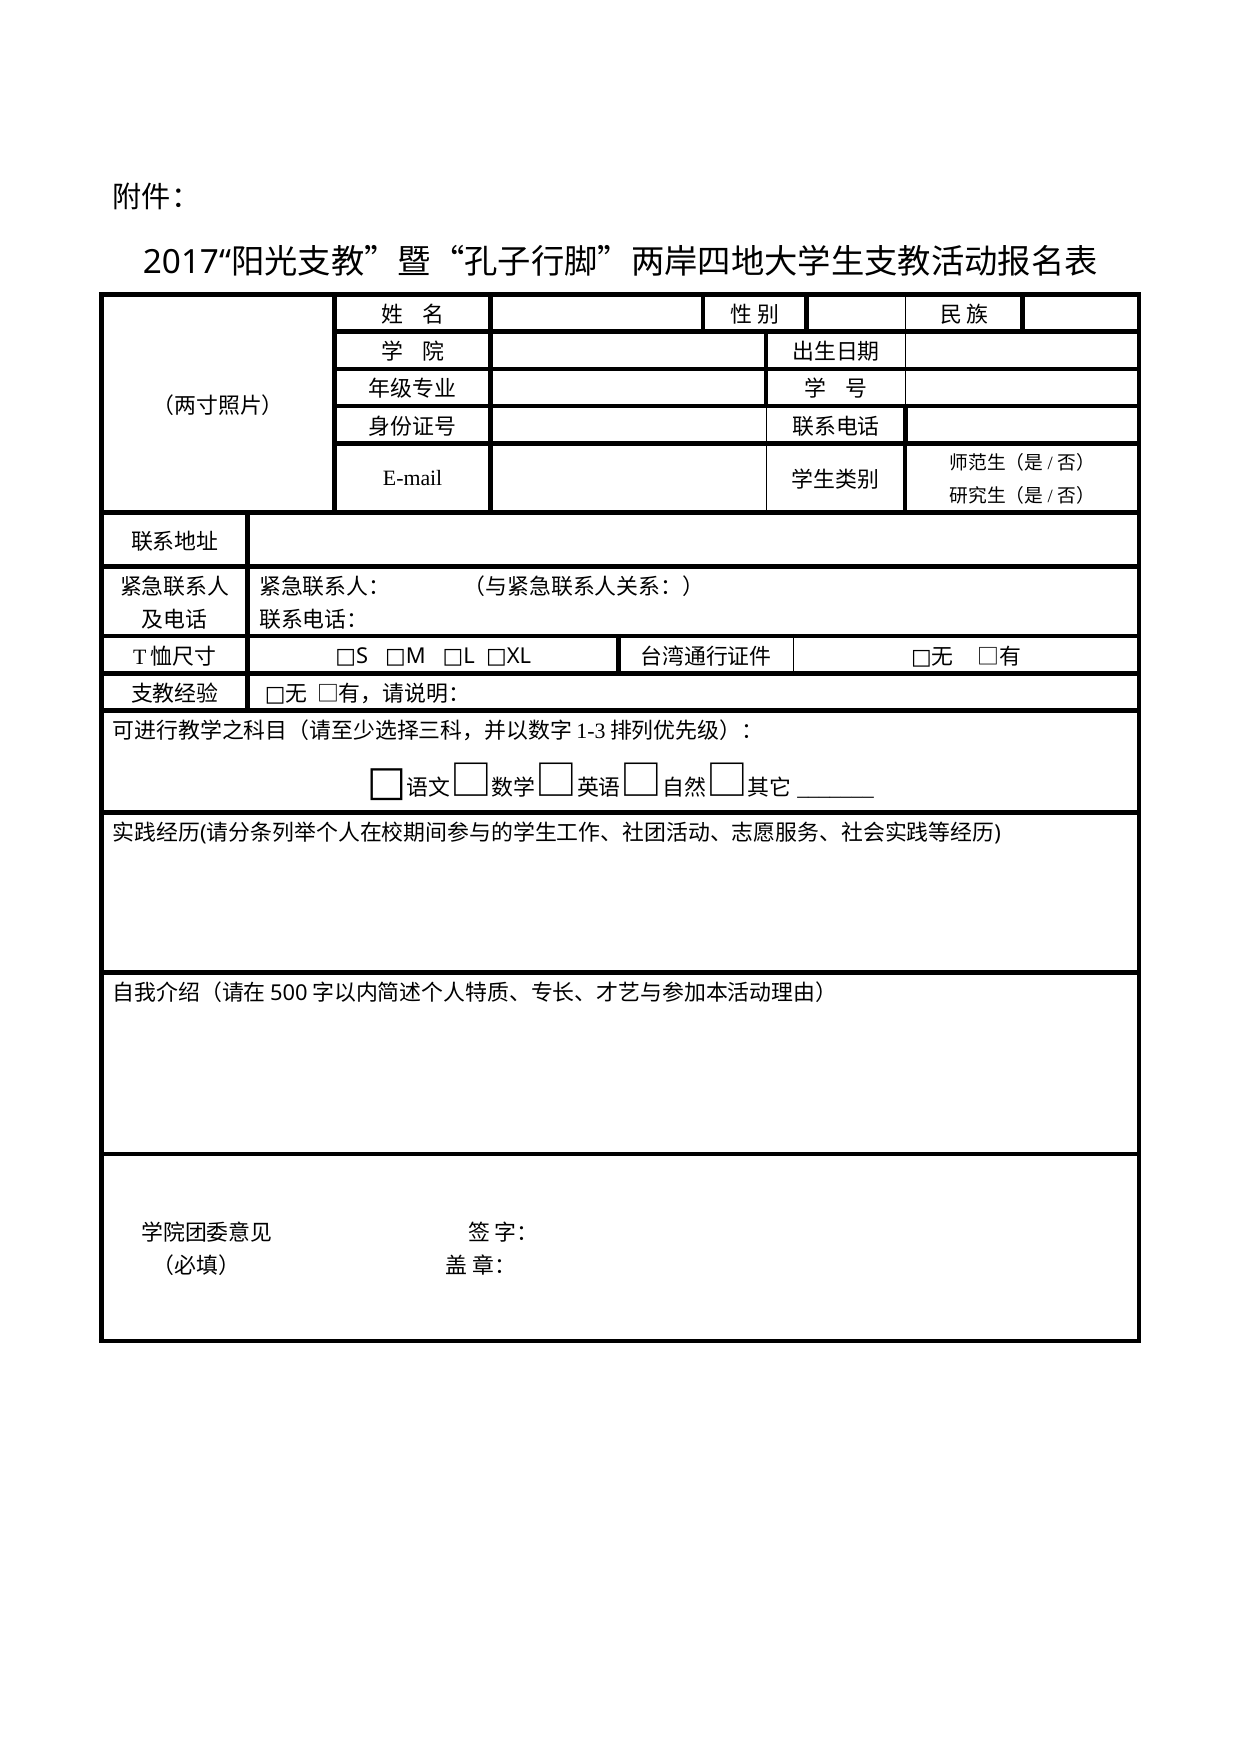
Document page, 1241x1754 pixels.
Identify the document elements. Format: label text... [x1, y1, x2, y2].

table_cell 学 号 [768, 371, 905, 403]
table_cell 台湾通行证件 [621, 638, 793, 671]
table_cell 学生类别 [767, 446, 903, 510]
table_cell [493, 408, 766, 441]
table_cell □无 □有，请说明： [250, 676, 1137, 708]
table_header 性 别 [705, 297, 804, 329]
table_cell [493, 371, 764, 403]
table_cell 联系电话 [767, 408, 903, 441]
table_cell 学 院 [337, 334, 488, 366]
table_cell □S □M □L □XL [250, 638, 616, 671]
text 附件： [112, 162, 1128, 227]
table_cell 身份证号 [337, 408, 488, 441]
table_cell 支教经验 [104, 676, 245, 708]
table_header 民 族 [906, 297, 1020, 329]
table_cell [250, 515, 1137, 564]
table_cell 实践经历(请分条列举个人在校期间参与的学生工作、社团活动、志愿服务、社会实践等经历) [104, 815, 1137, 970]
table_cell 紧急联系人： （与紧急联系人关系：） 联系电话： [250, 569, 1137, 634]
table_cell 联系地址 [104, 515, 245, 564]
table_cell [493, 446, 766, 510]
table_cell 自我介绍（请在500字以内简述个人特质、专长、才艺与参加本活动理由） [104, 975, 1137, 1152]
table_header [1025, 297, 1137, 329]
table_cell □无 □有 [794, 638, 1137, 671]
table_cell [906, 334, 1137, 366]
table_cell E-mail [337, 446, 488, 510]
table_header 姓 名 [337, 297, 488, 329]
table_header （两寸照片） [104, 297, 332, 510]
table_header [493, 297, 701, 329]
table_cell [908, 408, 1137, 441]
table_cell 师范生（是 / 否） 研究生（是 / 否） [907, 446, 1137, 510]
table_cell [906, 371, 1137, 403]
table_cell 紧急联系人及电话 [104, 569, 245, 634]
table_cell 年级专业 [337, 371, 488, 403]
table_cell 可进行教学之科目（请至少选择三科，并以数字1-3排列优先级）： □语文□数学□英语□自然□其它 _______ [104, 713, 1137, 810]
table_cell [493, 334, 764, 366]
text 2017“阳光支教”暨“孔子行脚”两岸四地大学生支教活动报名表 [112, 227, 1128, 292]
table_cell T恤尺寸 [104, 638, 245, 671]
table_header [809, 297, 905, 329]
table_cell 出生日期 [768, 334, 905, 366]
table_cell 学院团委意见 签 字： （必填） 盖 章： [104, 1156, 1137, 1338]
